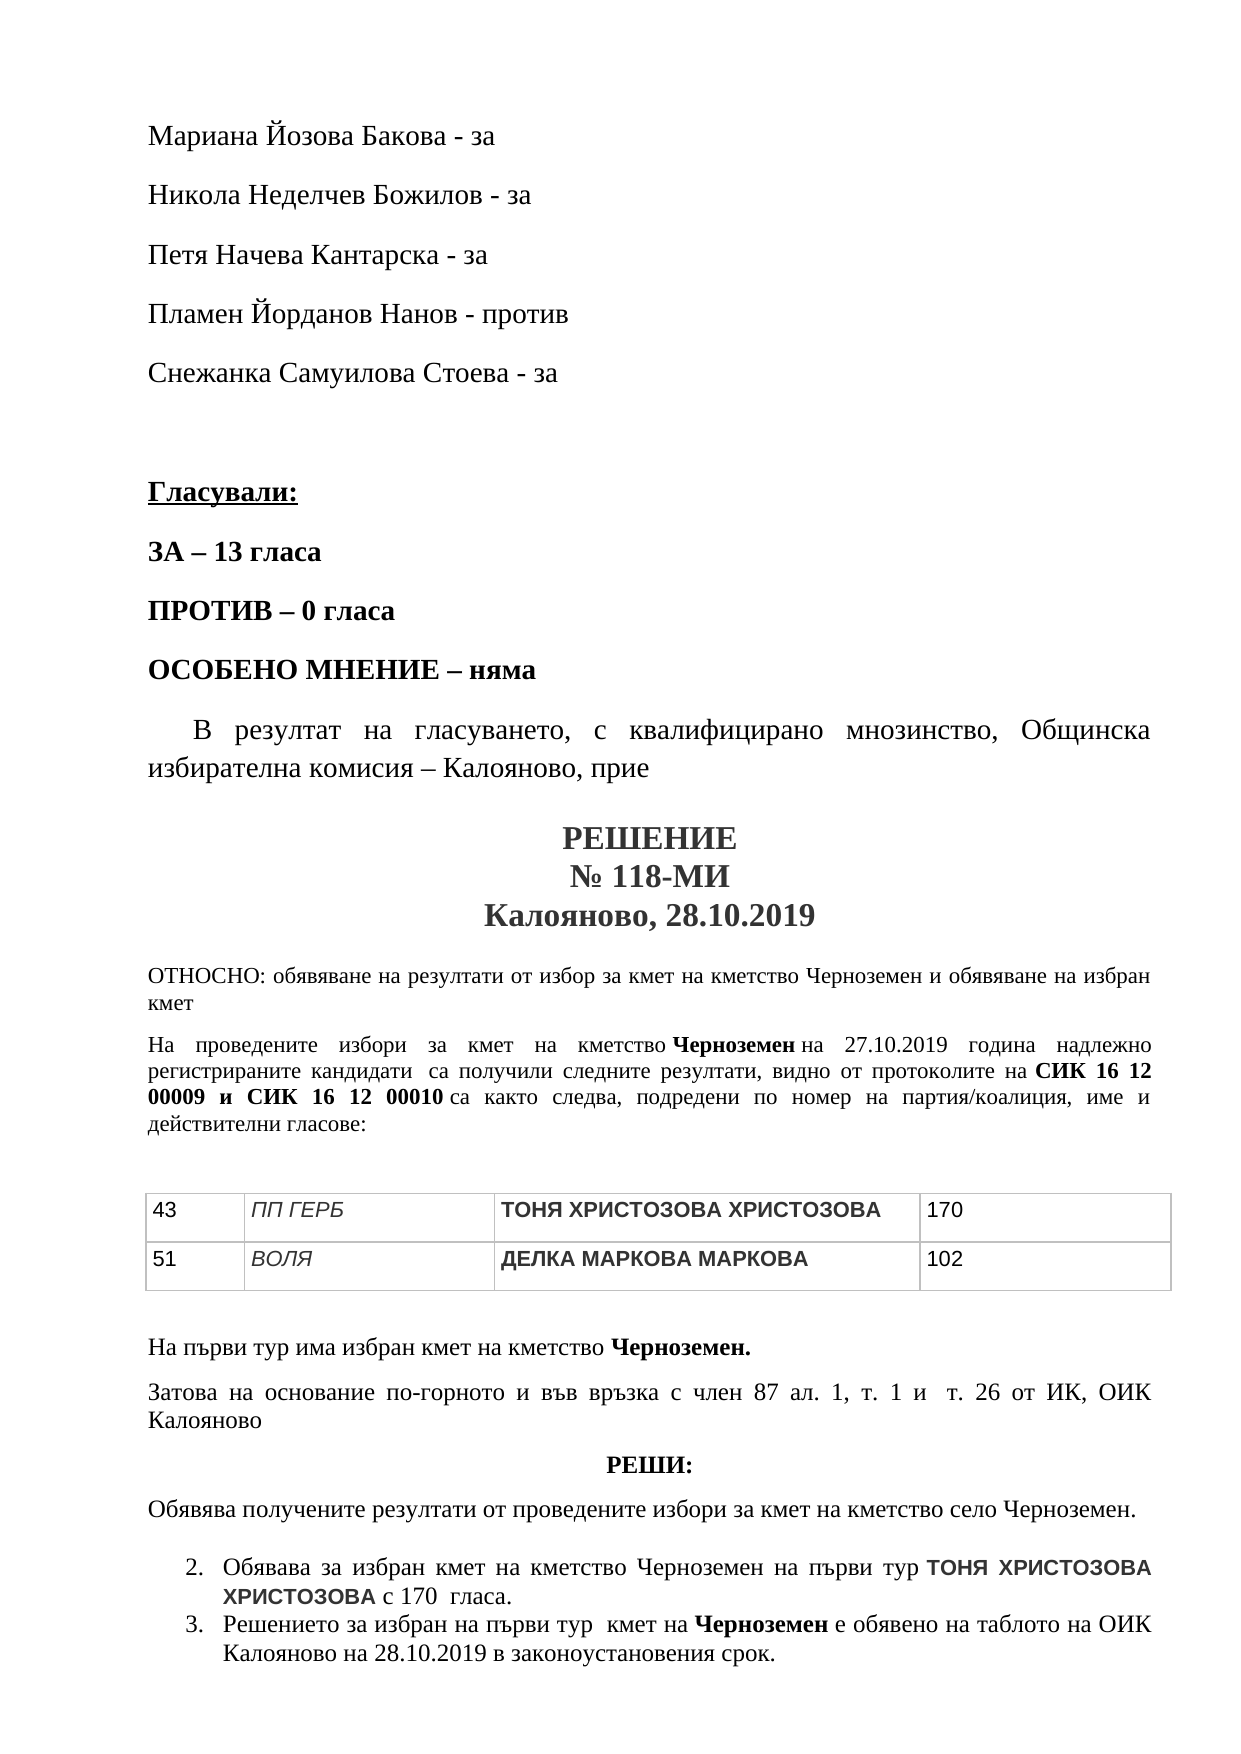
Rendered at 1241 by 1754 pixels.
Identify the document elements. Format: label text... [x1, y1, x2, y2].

text Затова на основание по-горното и във връзка с член 87 ал. 1, т. 1 и т. 26 от ИК, ОИК Калояново [148, 1377, 1152, 1434]
text В резултат на гласуването, с квалифицирано мнозинство, Общинска избирателна комисия – Калояново, прие [148, 712, 1152, 784]
table_header 43 [147, 1194, 244, 1241]
text Никола Неделчев Божилов - за [148, 177, 1152, 211]
text ЗА – 13 гласа [148, 534, 1152, 567]
text Гласували: [148, 474, 1152, 508]
text Пламен Йорданов Нанов - против [148, 296, 1152, 330]
text РЕШИ: [148, 1450, 1152, 1478]
text Петя Начева Кантарска - за [148, 237, 1152, 270]
table_cell ДЕЛКА МАРКОВА МАРКОВА [495, 1243, 919, 1290]
text На проведените избори за кмет на кметство Черноземен на 27.10.2019 година надлежно регистрираните кандидати са получили следните резултати, видно от протоколите на СИК 16 12 00009 и СИК 16 12 00010 са както следва, подредени по номер на партия/коалиция, име и действителни гласове: [148, 1031, 1152, 1136]
text Снежанка Самуилова Стоева - за [148, 356, 1152, 389]
text ОСОБЕНО МНЕНИЕ – няма [148, 652, 1152, 686]
text ПРОТИВ – 0 гласа [148, 593, 1152, 627]
table_header ПП ГЕРБ [245, 1194, 494, 1241]
text ОТНОСНО: обявяване на резултати от избор за кмет на кметство Черноземен и обявяване на избран кмет [148, 962, 1152, 1015]
table_cell 51 [147, 1243, 244, 1290]
text РЕШЕНИЕ № 118-МИ Калояново, 28.10.2019 [148, 818, 1152, 933]
table_cell 102 [921, 1243, 1170, 1290]
text На първи тур има избран кмет на кметство Черноземен. [148, 1332, 1152, 1361]
list Обявава за избран кмет на кметство Черноземен на първи тур ТОНЯ ХРИСТОЗОВА ХРИСТОЗОВА с 170 гласа. [185, 1552, 1152, 1609]
table_header ТОНЯ ХРИСТОЗОВА ХРИСТОЗОВА [495, 1194, 919, 1241]
text Мариана Йозова Бакова - за [148, 118, 1152, 152]
list Решението за избран на първи тур кмет на Черноземен е обявено на таблото на ОИК Калояново на 28.10.2019 в законоустановения срок. [185, 1609, 1152, 1667]
table_cell ВОЛЯ [245, 1243, 494, 1290]
text Обявява получените резултати от проведените избори за кмет на кметство село Черноземен. [148, 1494, 1152, 1523]
table_header 170 [921, 1194, 1170, 1241]
